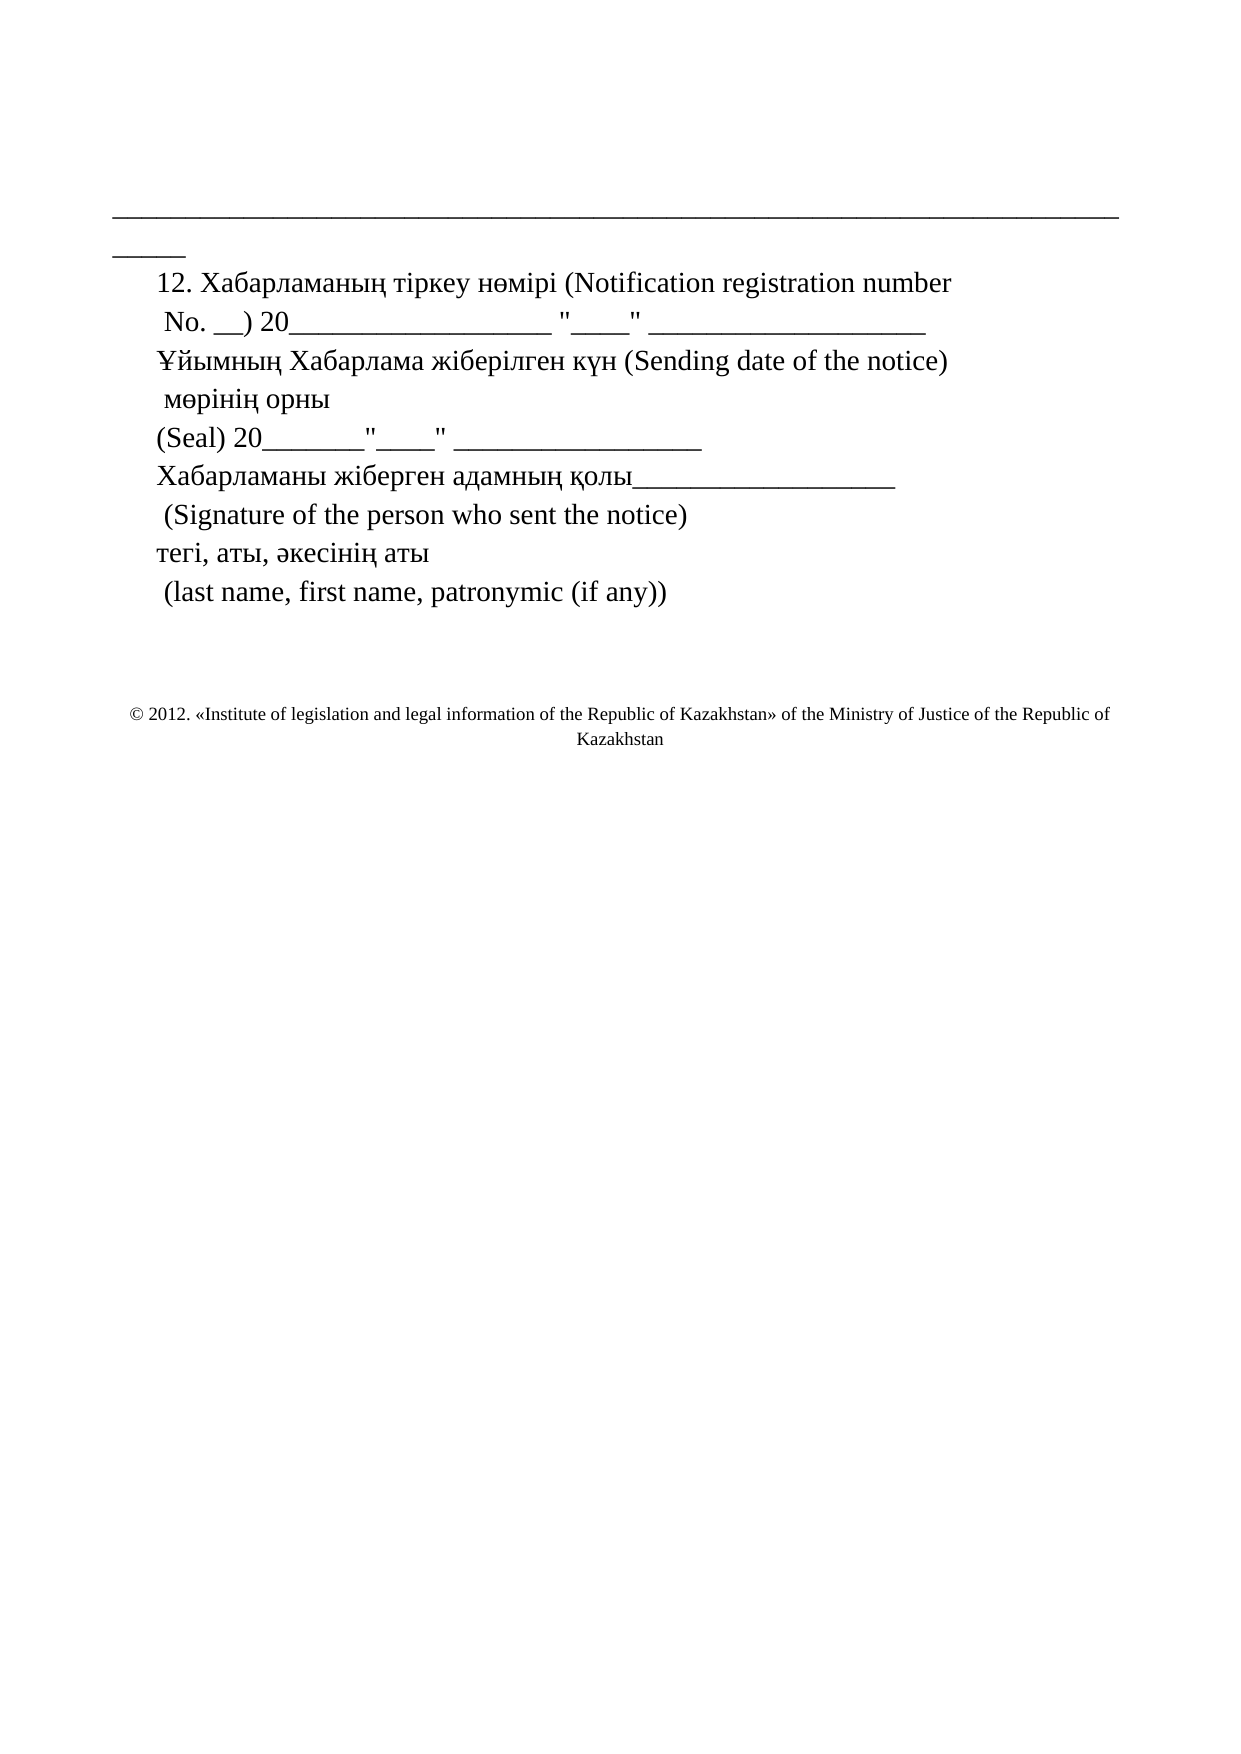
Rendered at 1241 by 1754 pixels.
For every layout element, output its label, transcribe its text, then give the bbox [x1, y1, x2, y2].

text No. __) 20__________________ "____" ___________________ [112, 304, 1128, 338]
text (Seal) 20_______"____" _________________ [112, 420, 1128, 453]
text Хабарламаны жіберген адамның қолы__________________ [112, 458, 1128, 492]
text (last name, first name, patronymic (if any)) [112, 574, 1128, 607]
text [112, 150, 1128, 261]
text мөрінің орны [112, 381, 1128, 415]
text Ұйымның Хабарлама жіберілген күн (Sending date of the notice) [112, 343, 1128, 376]
text 12. Хабарламаның тіркеу нөмірі (Notification registration number [112, 266, 1128, 299]
text (Signature of the person who sent the notice) [112, 497, 1128, 530]
text © 2012. «Institute of legislation and legal information of the Republic of Kazakhstan» of the Ministry of Justice of the Republic of Kazakhstan [112, 703, 1128, 749]
text тегі, аты, әкесінің аты [112, 535, 1128, 569]
